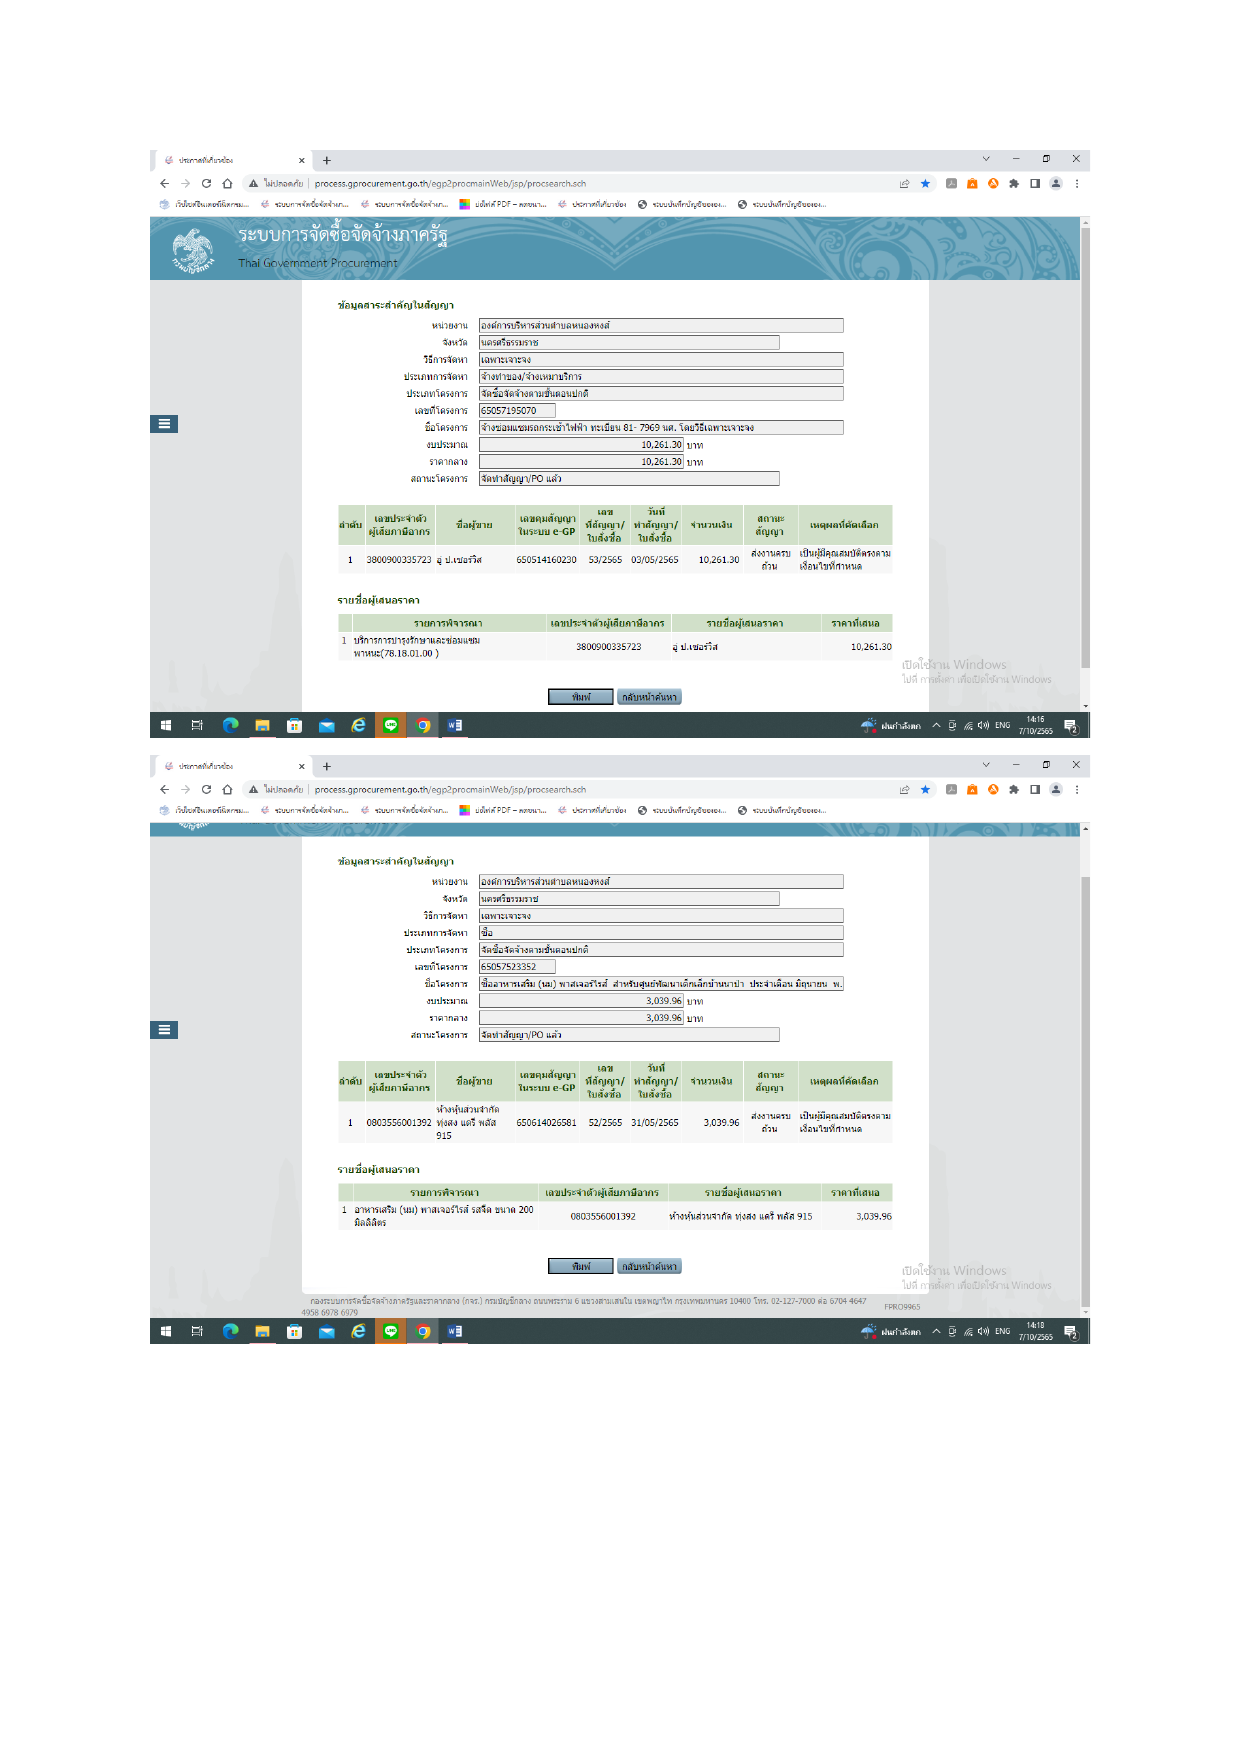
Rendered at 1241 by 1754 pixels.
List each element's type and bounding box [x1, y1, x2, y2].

picture [150, 150, 1091, 738]
picture [150, 755, 1091, 1344]
